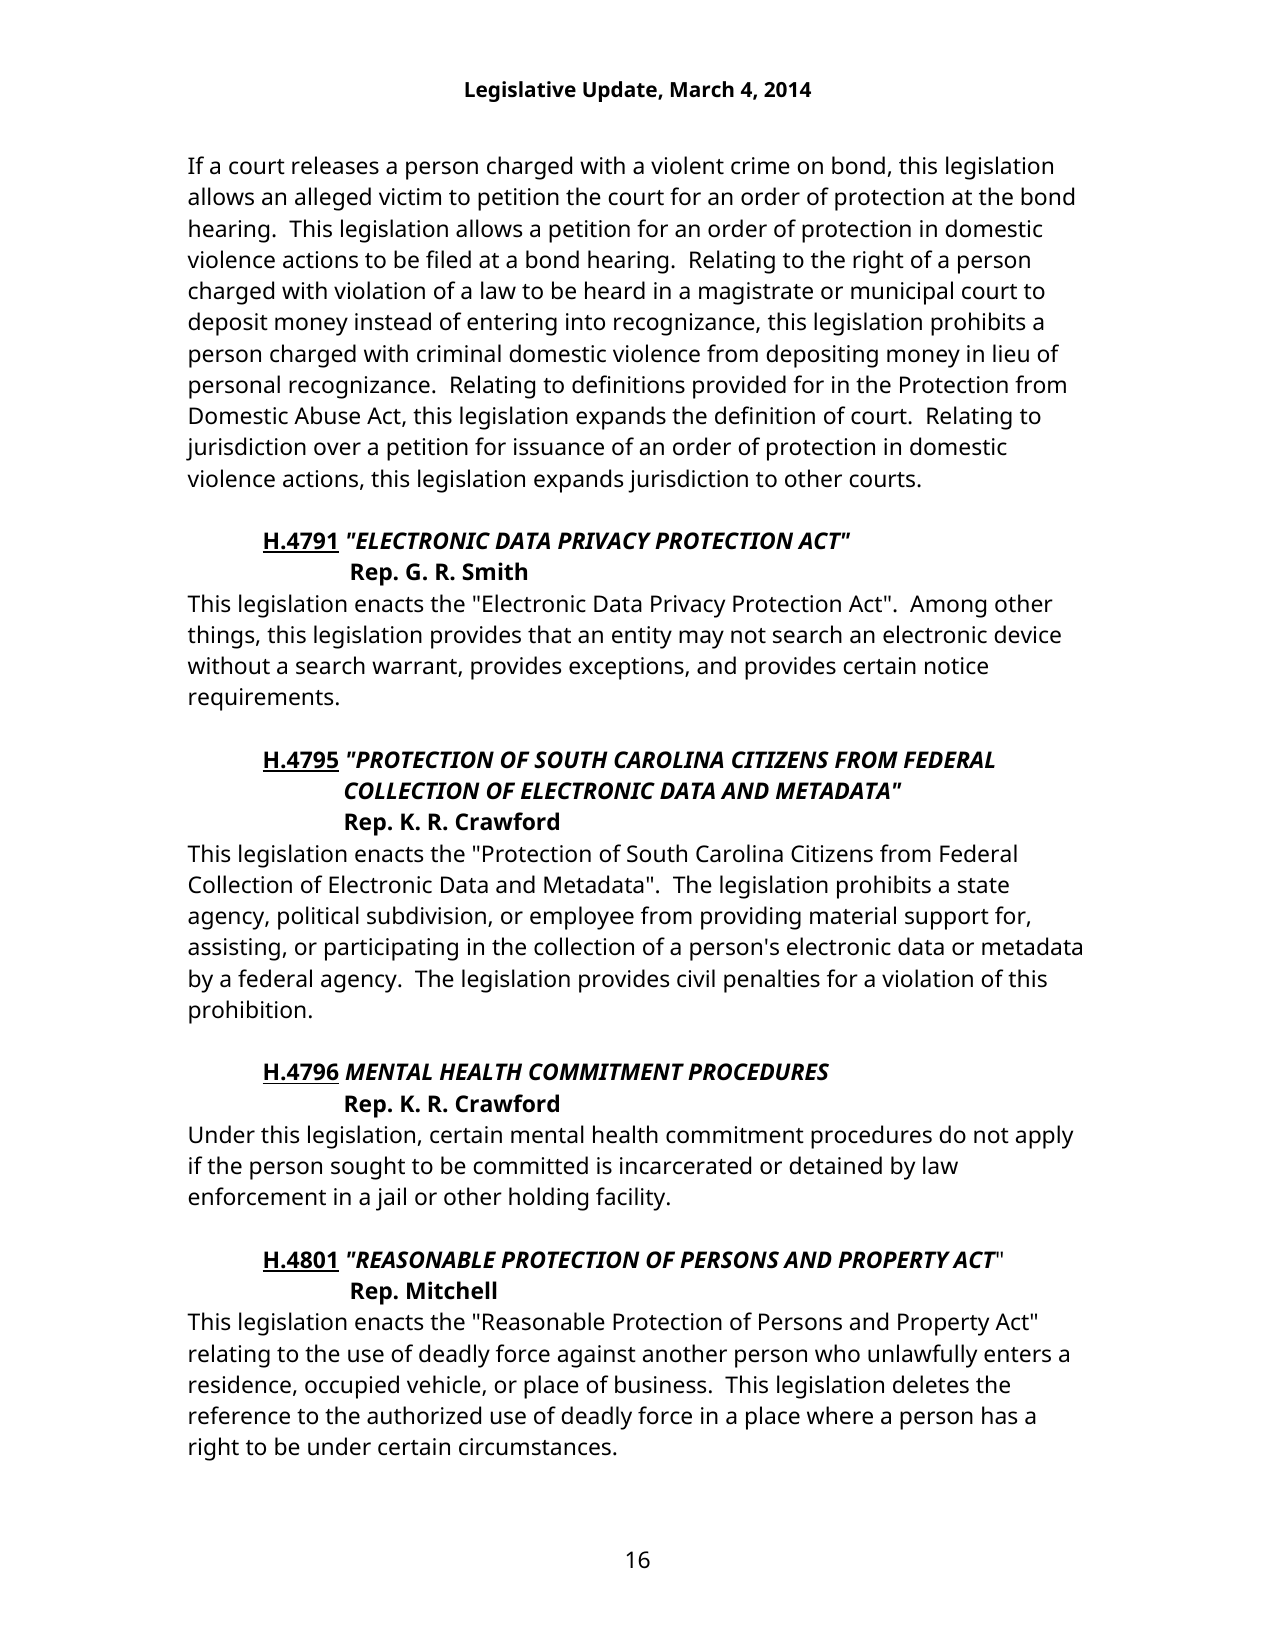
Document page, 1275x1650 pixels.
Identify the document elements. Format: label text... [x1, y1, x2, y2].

text This legislation enacts the "Protection of South Carolina Citizens from Federal Collection of Electronic Data and Metadata". The legislation prohibits a state agency, political subdivision, or employee from providing material support for, assisting, or participating in the collection of a person's electronic data or metadata by a federal agency. The legislation provides civil penalties for a violation of this prohibition. [187, 837, 1087, 1025]
text If a court releases a person charged with a violent crime on bond, this legislation allows an alleged victim to petition the court for an order of protection at the bond hearing. This legislation allows a petition for an order of protection in domestic violence actions to be filed at a bond hearing. Relating to the right of a person charged with violation of a law to be heard in a magistrate or municipal court to deposit money instead of entering into recognizance, this legislation prohibits a person charged with criminal domestic violence from depositing money in lieu of personal recognizance. Relating to definitions provided for in the Protection from Domestic Abuse Act, this legislation expands the definition of court. Relating to jurisdiction over a petition for issuance of an order of protection in domestic violence actions, this legislation expands jurisdiction to other courts. [187, 150, 1087, 494]
text Under this legislation, certain mental health commitment procedures do not apply if the person sought to be committed is incarcerated or detained by law enforcement in a jail or other holding facility. [187, 1119, 1087, 1212]
text H.4796 MENTAL HEALTH COMMITMENT PROCEDURES [187, 1056, 1087, 1087]
text H.4791 "ELECTRONIC DATA PRIVACY PROTECTION ACT" [187, 525, 1087, 556]
text Rep. K. R. Crawford [187, 1087, 1087, 1119]
text H.4795 "PROTECTION OF SOUTH CAROLINA CITIZENS FROM FEDERAL COLLECTION OF ELECTRONIC DATA AND METADATA" [187, 744, 1087, 806]
text Rep. K. R. Crawford [187, 806, 1087, 837]
text This legislation enacts the "Electronic Data Privacy Protection Act". Among other things, this legislation provides that an entity may not search an electronic device without a search warrant, provides exceptions, and provides certain notice requirements. [187, 587, 1087, 712]
text H.4801 "REASONABLE PROTECTION OF PERSONS AND PROPERTY ACT" Rep. Mitchell [187, 1244, 1087, 1306]
text This legislation enacts the "Reasonable Protection of Persons and Property Act" relating to the use of deadly force against another person who unlawfully enters a residence, occupied vehicle, or place of business. This legislation deletes the reference to the authorized use of deadly force in a place where a person has a right to be under certain circumstances. [187, 1306, 1087, 1462]
text Rep. G. R. Smith [187, 556, 1087, 587]
